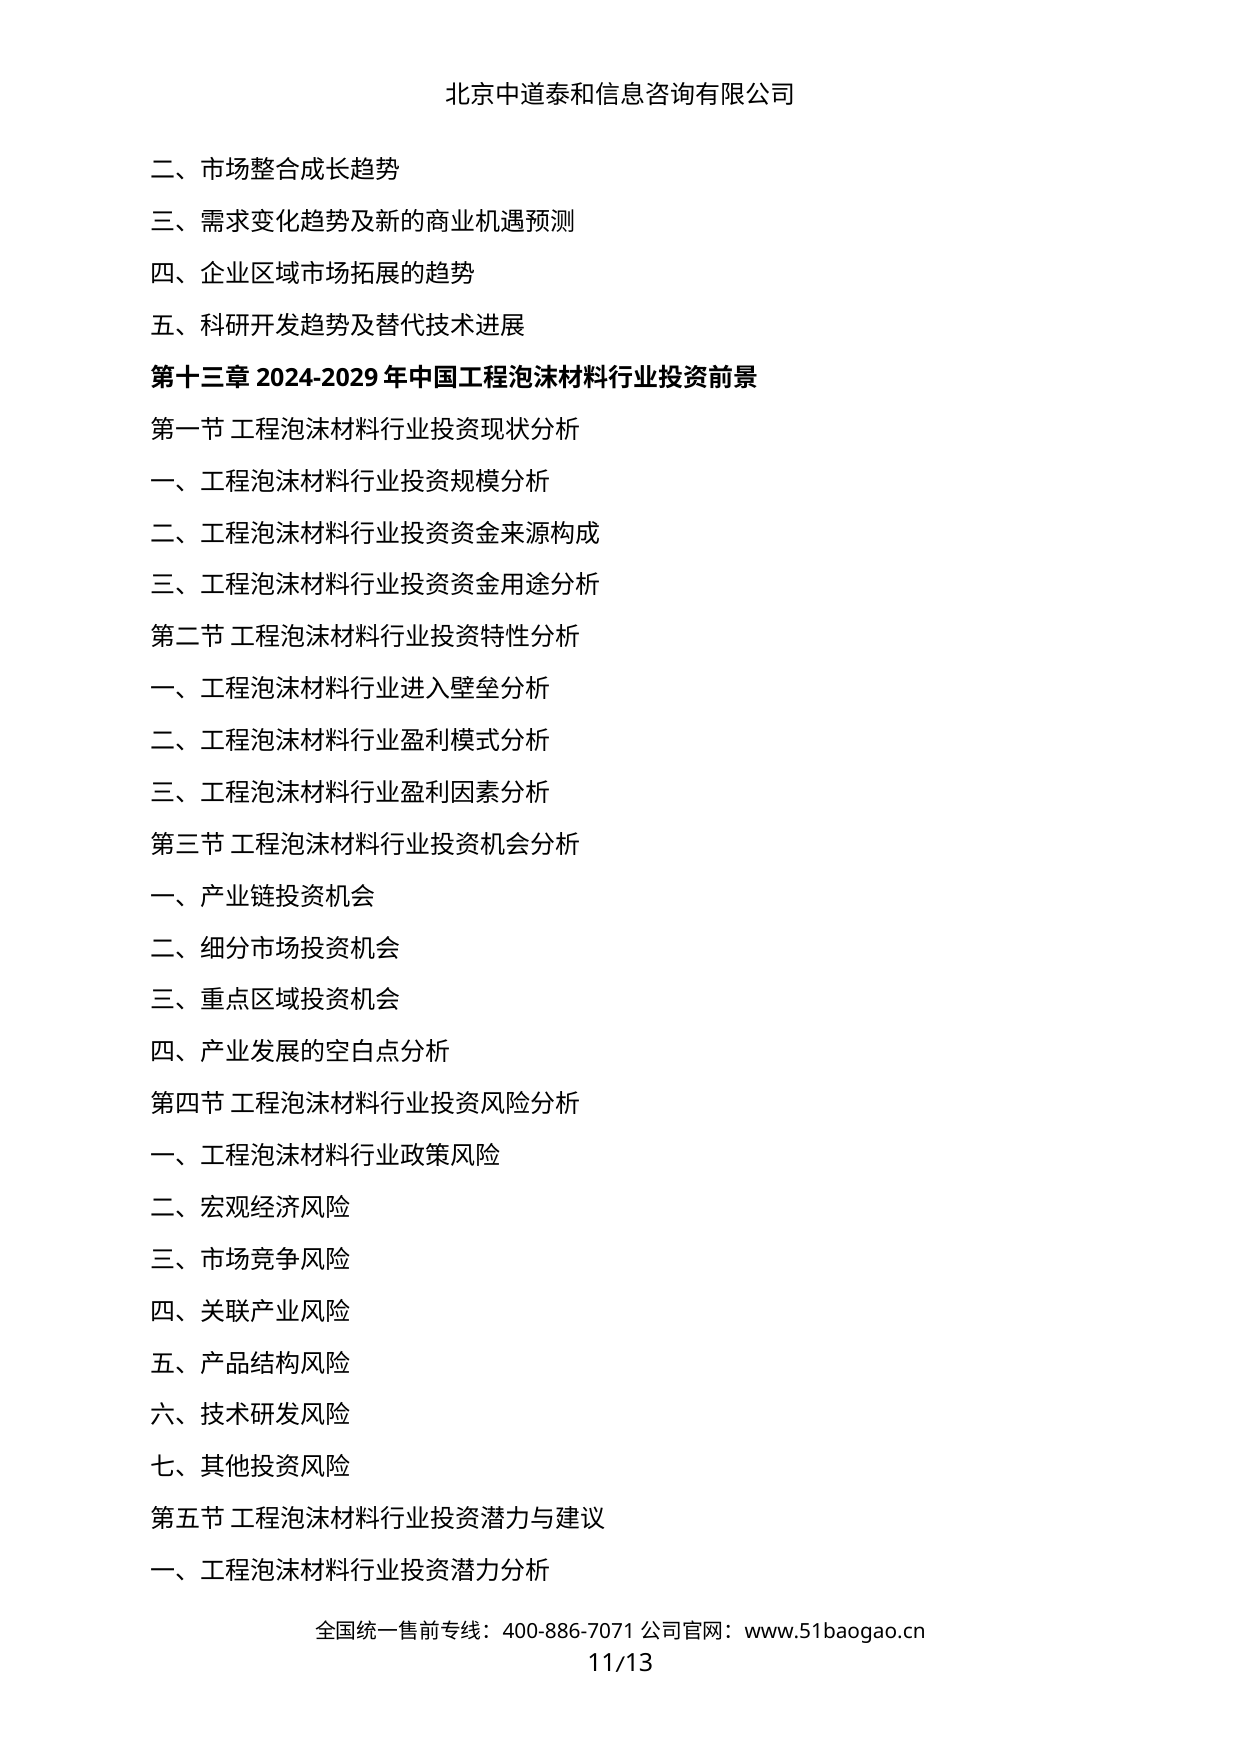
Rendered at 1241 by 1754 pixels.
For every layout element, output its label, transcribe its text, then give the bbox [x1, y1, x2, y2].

text 一、工程泡沫材料行业投资潜力分析 [150, 1551, 1090, 1587]
text 四、关联产业风险 [150, 1291, 1090, 1327]
text 二、工程泡沫材料行业盈利模式分析 [150, 721, 1090, 757]
text 五、产品结构风险 [150, 1343, 1090, 1379]
text 一、工程泡沫材料行业投资规模分析 [150, 461, 1090, 497]
text 一、产业链投资机会 [150, 876, 1090, 912]
text 第三节 工程泡沫材料行业投资机会分析 [150, 824, 1090, 861]
text 三、重点区域投资机会 [150, 980, 1090, 1016]
text 一、工程泡沫材料行业进入壁垒分析 [150, 669, 1090, 705]
text 三、需求变化趋势及新的商业机遇预测 [150, 202, 1090, 238]
text 二、宏观经济风险 [150, 1187, 1090, 1224]
text 二、工程泡沫材料行业投资资金来源构成 [150, 513, 1090, 549]
text 第一节 工程泡沫材料行业投资现状分析 [150, 409, 1090, 446]
text 三、市场竞争风险 [150, 1239, 1090, 1276]
text 三、工程泡沫材料行业盈利因素分析 [150, 772, 1090, 809]
text 第二节 工程泡沫材料行业投资特性分析 [150, 617, 1090, 653]
text 三、工程泡沫材料行业投资资金用途分析 [150, 565, 1090, 601]
text 第五节 工程泡沫材料行业投资潜力与建议 [150, 1499, 1090, 1535]
text 一、工程泡沫材料行业政策风险 [150, 1136, 1090, 1172]
text 五、科研开发趋势及替代技术进展 [150, 306, 1090, 342]
text 四、企业区域市场拓展的趋势 [150, 254, 1090, 290]
text 第四节 工程泡沫材料行业投资风险分析 [150, 1084, 1090, 1120]
text 二、市场整合成长趋势 [150, 150, 1090, 186]
text 六、技术研发风险 [150, 1395, 1090, 1431]
text 第十三章 2024-2029年中国工程泡沫材料行业投资前景 [150, 357, 1090, 394]
text 七、其他投资风险 [150, 1447, 1090, 1483]
text 二、细分市场投资机会 [150, 928, 1090, 964]
text 四、产业发展的空白点分析 [150, 1032, 1090, 1068]
